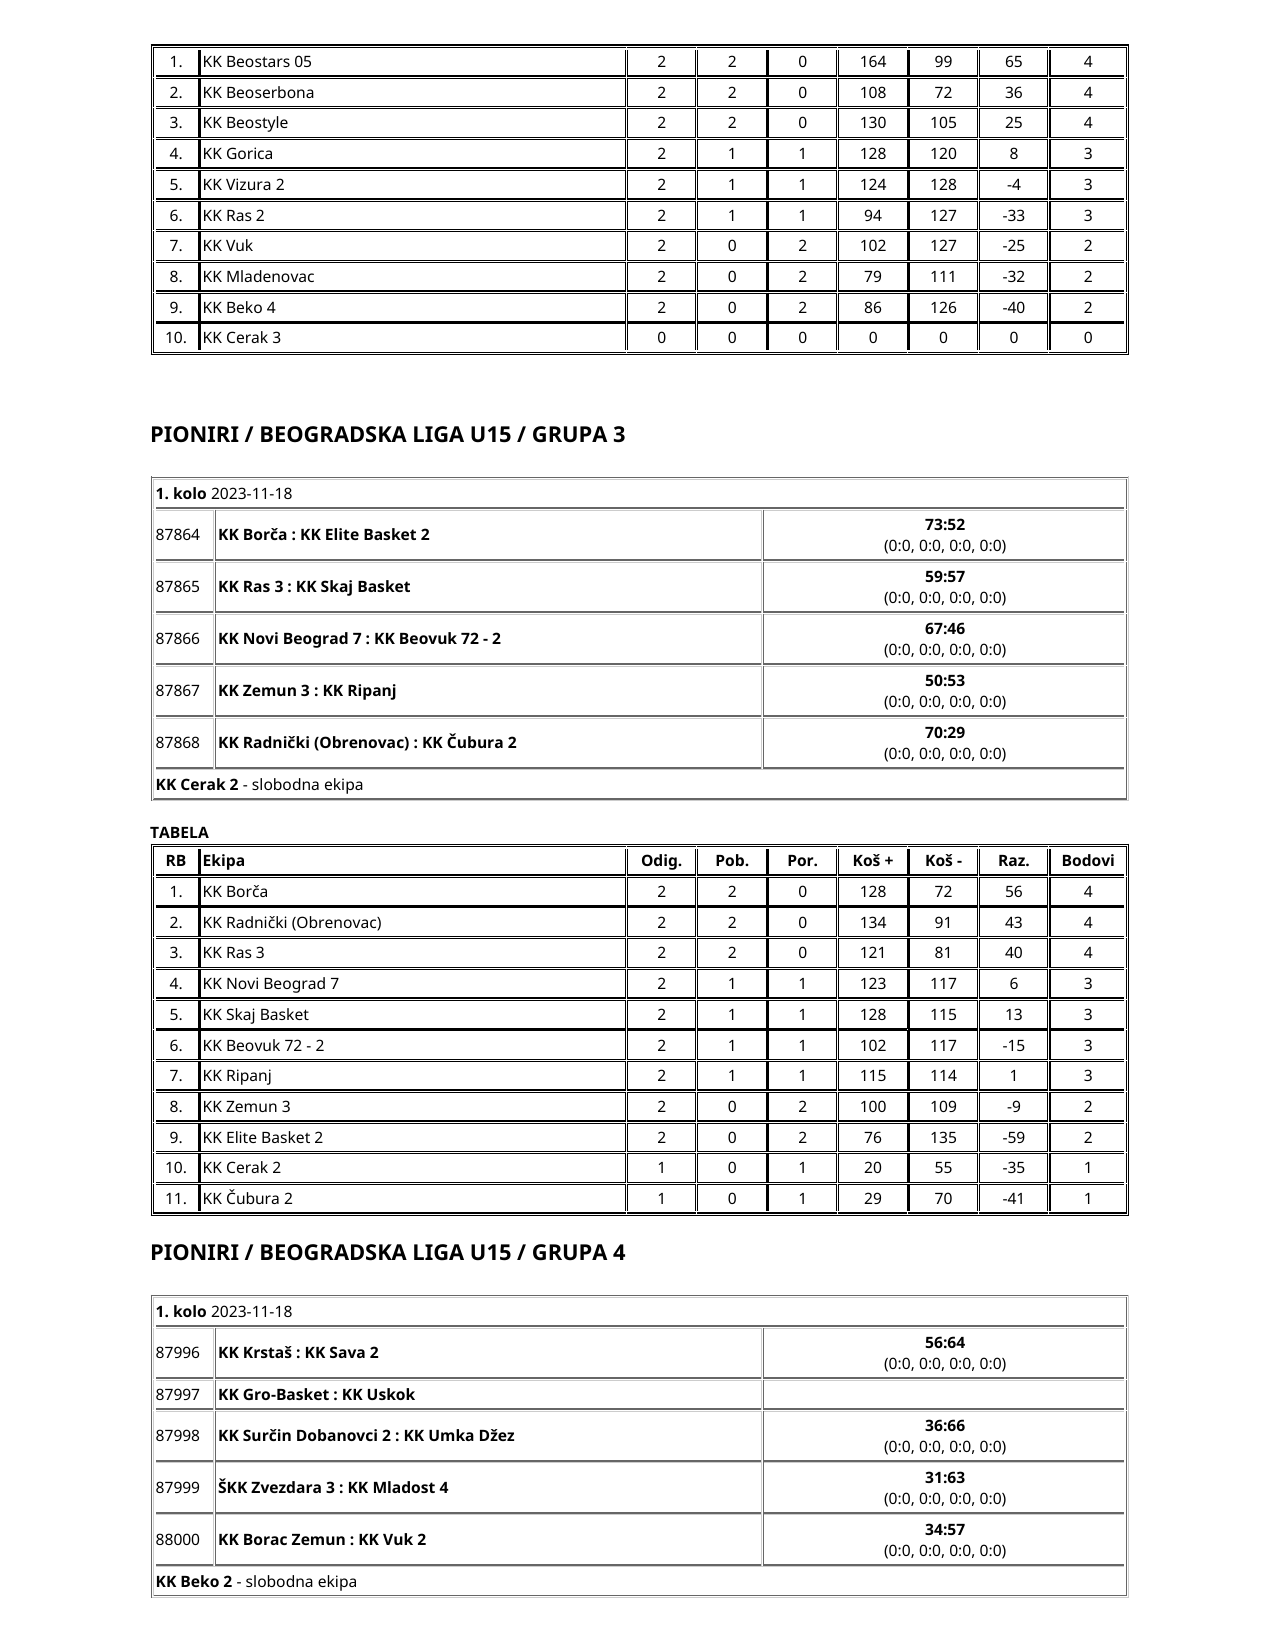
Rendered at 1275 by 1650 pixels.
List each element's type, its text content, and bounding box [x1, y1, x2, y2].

table_cell 87867 [154, 663, 213, 715]
table_cell KK Ras 3 : KK Skaj Basket [216, 563, 761, 611]
table_cell KK Vizura 2 [201, 171, 625, 198]
table_cell 0 [698, 232, 766, 259]
table_cell 73:52 (0:0, 0:0, 0:0, 0:0) [764, 507, 1126, 559]
table_cell 2 [628, 79, 695, 106]
table_cell 0 [838, 324, 908, 352]
table_cell KK Čubura 2 [199, 1185, 626, 1212]
table_cell 4 [1051, 905, 1126, 936]
table_cell 123 [839, 970, 907, 997]
table_cell 1 [698, 1031, 766, 1059]
table_cell 36 [980, 79, 1047, 106]
table_cell 3 [1051, 167, 1126, 198]
table_cell 120 [910, 140, 977, 167]
table_cell -59 [980, 1124, 1047, 1151]
table_cell 121 [839, 939, 907, 966]
table_cell 5. [154, 997, 198, 1028]
table_cell 0 [979, 321, 1049, 352]
table_cell 124 [839, 171, 907, 198]
table_header RB [154, 847, 199, 874]
table_cell 43 [980, 908, 1047, 936]
table_cell 0 [769, 908, 836, 936]
table_cell 4. [154, 966, 198, 997]
table_cell 1 [628, 1154, 695, 1182]
table_cell 34:57 (0:0, 0:0, 0:0, 0:0) [764, 1512, 1126, 1564]
table_cell 7. [152, 229, 199, 259]
table_cell 5. [154, 167, 198, 198]
table_cell -33 [980, 202, 1047, 229]
table_cell 11. [152, 1182, 199, 1212]
table_cell [764, 1377, 1126, 1408]
table_cell 2 [769, 232, 836, 259]
table_cell KK Gro-Basket : KK Uskok [216, 1381, 761, 1408]
table_cell 114 [910, 1062, 977, 1089]
table_header Bodovi [1049, 847, 1126, 874]
table_cell 2 [628, 294, 695, 321]
table_cell 3 [1051, 198, 1126, 229]
table_cell 87998 [154, 1408, 213, 1460]
table_cell KK Vuk [201, 232, 625, 259]
table_cell 2 [769, 263, 836, 290]
table_cell 72 [910, 79, 977, 106]
table_cell 8. [154, 1089, 198, 1120]
table_cell 1 [769, 1062, 836, 1089]
table_cell 87866 [154, 611, 213, 663]
table_cell KK Borac Zemun : KK Vuk 2 [216, 1515, 761, 1564]
table_cell 3. [152, 936, 199, 966]
table_cell 1 [698, 1001, 766, 1028]
table_cell 70 [908, 1185, 978, 1212]
table_cell 2 [769, 294, 836, 321]
table_cell 0 [769, 79, 836, 106]
table_cell KK Cerak 3 [199, 324, 626, 352]
table_cell 0 [698, 263, 766, 290]
table_cell 7. [152, 1059, 199, 1089]
table_cell 29 [838, 1185, 908, 1212]
table_cell 3. [152, 106, 199, 137]
table_cell 128 [839, 878, 907, 905]
table_cell 128 [910, 171, 977, 198]
table_cell 1 [769, 970, 836, 997]
table_cell 31:63 (0:0, 0:0, 0:0, 0:0) [764, 1460, 1126, 1512]
table_cell 2 [1049, 229, 1127, 259]
table_cell 2 [1051, 260, 1126, 290]
table_cell 87868 [154, 715, 213, 767]
table_cell 1. [154, 48, 199, 75]
table_cell 2 [1051, 1089, 1126, 1120]
table_cell KK Radnički (Obrenovac) : KK Čubura 2 [216, 719, 761, 767]
table_cell 99 [908, 48, 978, 75]
table_cell 0 [767, 324, 838, 352]
table_cell KK Zemun 3 : KK Ripanj [216, 667, 761, 715]
table_cell 55 [910, 1154, 977, 1182]
table_cell KK Ripanj [201, 1062, 625, 1089]
table_cell 2 [698, 908, 766, 936]
table_header Ekipa [199, 847, 626, 874]
table_cell 0 [908, 324, 978, 352]
table_cell KK Elite Basket 2 [201, 1124, 625, 1151]
table_cell -4 [980, 171, 1047, 198]
table_cell 102 [839, 232, 907, 259]
table_cell KK Krstaš : KK Sava 2 [216, 1329, 761, 1377]
table_cell 56:64 (0:0, 0:0, 0:0, 0:0) [764, 1325, 1126, 1377]
table_cell 8. [154, 260, 198, 290]
table_cell KK Ras 2 [201, 202, 625, 229]
table_cell 65 [979, 46, 1049, 75]
table_cell 0 [1049, 321, 1126, 352]
table_cell 13 [980, 1001, 1047, 1028]
table_cell 0 [697, 1185, 767, 1212]
table_cell 0 [769, 109, 836, 137]
table_cell 50:53 (0:0, 0:0, 0:0, 0:0) [764, 663, 1126, 715]
table_cell 127 [910, 232, 977, 259]
table_cell 128 [839, 140, 907, 167]
table_cell 2. [154, 75, 198, 106]
table_cell 1. [154, 874, 198, 905]
table_cell 2 [1051, 1120, 1126, 1151]
table_cell 87999 [154, 1460, 213, 1512]
table_cell -32 [980, 263, 1047, 290]
table_cell 130 [839, 109, 907, 137]
table_cell 0 [698, 294, 766, 321]
table_cell 117 [910, 1031, 977, 1059]
table_cell KK Gorica [201, 140, 625, 167]
table_cell KK Novi Beograd 7 : KK Beovuk 72 - 2 [216, 615, 761, 663]
table_cell 10. [154, 321, 199, 352]
table_cell 72 [910, 878, 977, 905]
table_cell 3 [1051, 1028, 1127, 1059]
text PIONIRI / BEOGRADSKA LIGA U15 / GRUPA 3 [150, 355, 1125, 476]
table_cell KK Borča [201, 878, 625, 905]
table_cell 2. [154, 905, 198, 936]
table_cell 109 [910, 1093, 977, 1120]
table_cell -25 [980, 232, 1047, 259]
table_cell 2 [769, 1124, 836, 1151]
table_cell 1 [698, 1062, 766, 1089]
table_cell 0 [767, 48, 838, 75]
table_cell 117 [910, 970, 977, 997]
table_cell 102 [839, 1031, 907, 1059]
table_cell 1 [769, 1031, 836, 1059]
table_cell KK Skaj Basket [201, 1001, 625, 1028]
table_cell 2 [628, 202, 695, 229]
table_cell KK Beko 4 [201, 294, 625, 321]
table_cell 1 [769, 1154, 836, 1182]
table_cell 0 [769, 878, 836, 905]
table_cell 1 [698, 970, 766, 997]
table_cell 4 [1051, 75, 1126, 106]
table_cell 1 [769, 1001, 836, 1028]
table_cell -15 [980, 1031, 1047, 1059]
table_cell 2 [1051, 290, 1126, 321]
table_cell 1 [769, 140, 836, 167]
table_cell 2 [628, 109, 695, 137]
table_cell 2 [628, 1031, 695, 1059]
table_cell 20 [839, 1154, 907, 1182]
table_cell KK Cerak 2 [201, 1154, 625, 1182]
table_cell 1 [698, 202, 766, 229]
table_cell 2 [626, 48, 697, 75]
table_cell 115 [910, 1001, 977, 1028]
table_cell 2 [628, 1062, 695, 1089]
table_cell 0 [698, 1124, 766, 1151]
table_cell 6. [152, 1028, 198, 1059]
table_cell 2 [698, 79, 766, 106]
table_cell 4 [1049, 106, 1127, 137]
table_cell 2 [628, 1001, 695, 1028]
table_cell 6. [154, 198, 198, 229]
table_cell 25 [980, 109, 1047, 137]
table_cell 100 [839, 1093, 907, 1120]
table_cell 4 [1049, 48, 1126, 75]
table_cell 0 [698, 1154, 766, 1182]
table_cell 56 [980, 878, 1047, 905]
table_cell ŠKK Zvezdara 3 : KK Mladost 4 [216, 1463, 761, 1512]
table_cell KK Beostyle [201, 109, 625, 137]
table_cell KK Beoserbona [201, 79, 625, 106]
table_header Pob. [697, 847, 767, 874]
table_cell 67:46 (0:0, 0:0, 0:0, 0:0) [764, 611, 1126, 663]
table_cell 1 [698, 171, 766, 198]
table_cell KK Cerak 2 - slobodna ekipa [154, 767, 1126, 798]
table_cell 1 [769, 202, 836, 229]
table_cell 2 [628, 908, 695, 936]
table_cell KK Radnički (Obrenovac) [201, 908, 625, 936]
table_cell 87997 [154, 1377, 213, 1408]
table_cell 87996 [154, 1325, 213, 1377]
table_cell 105 [910, 109, 977, 137]
table_header 1. kolo 2023-11-18 [154, 480, 1126, 507]
table_header Odig. [626, 847, 697, 874]
table_cell 3 [1049, 137, 1127, 167]
table_cell 2 [628, 878, 695, 905]
table_cell 1 [698, 140, 766, 167]
table_header Koš + [838, 845, 908, 874]
table_header 1. kolo 2023-11-18 [154, 1298, 1126, 1325]
table_cell 128 [839, 1001, 907, 1028]
table_cell 0 [697, 324, 767, 352]
table_header Koš - [908, 847, 978, 874]
table_cell 111 [910, 263, 977, 290]
table_cell KK Beovuk 72 - 2 [201, 1031, 625, 1059]
table_cell 127 [910, 202, 977, 229]
table_cell 115 [839, 1062, 907, 1089]
table_cell KK Borča : KK Elite Basket 2 [216, 511, 761, 559]
table_cell 2 [628, 171, 695, 198]
table_cell 3 [1051, 997, 1126, 1028]
table_cell 70:29 (0:0, 0:0, 0:0, 0:0) [764, 715, 1126, 767]
table_cell 81 [910, 939, 977, 966]
table_cell 36:66 (0:0, 0:0, 0:0, 0:0) [764, 1408, 1126, 1460]
table_cell 2 [628, 232, 695, 259]
table_cell 0 [769, 939, 836, 966]
table_cell 2 [698, 939, 766, 966]
table_cell KK Surčin Dobanovci 2 : KK Umka Džez [216, 1412, 761, 1460]
table_cell 4 [1051, 874, 1126, 905]
table_cell KK Ras 3 [201, 939, 625, 966]
table_cell 9. [154, 1120, 198, 1151]
table_cell 2 [628, 140, 695, 167]
table_cell -40 [980, 294, 1047, 321]
table_cell 1 [980, 1062, 1047, 1089]
table_cell 2 [628, 263, 695, 290]
table_cell 108 [839, 79, 907, 106]
table_cell 4. [152, 137, 199, 167]
table_cell 9. [154, 290, 198, 321]
table_cell 91 [910, 908, 977, 936]
table_cell 4 [1049, 936, 1127, 966]
table_cell 0 [698, 1093, 766, 1120]
table_cell 8 [980, 140, 1047, 167]
table_cell 87865 [154, 559, 213, 611]
table_header Por. [767, 847, 838, 874]
table_cell 1 [1049, 1182, 1127, 1212]
table_cell 10. [152, 1151, 199, 1182]
table_cell KK Zemun 3 [201, 1093, 625, 1120]
table_cell KK Novi Beograd 7 [201, 970, 625, 997]
table_cell 2 [697, 48, 767, 75]
table_cell 0 [626, 324, 697, 352]
table_cell 3 [1051, 966, 1126, 997]
table_cell 59:57 (0:0, 0:0, 0:0, 0:0) [764, 559, 1126, 611]
table_cell 1 [1049, 1151, 1127, 1182]
table_cell 79 [839, 263, 907, 290]
table_cell 2 [628, 939, 695, 966]
table_cell KK Beko 2 - slobodna ekipa [154, 1564, 1126, 1595]
table_cell 40 [980, 939, 1047, 966]
table_cell 2 [628, 1093, 695, 1120]
table_cell 94 [839, 202, 907, 229]
table_cell 164 [838, 46, 908, 75]
table_cell 88000 [154, 1512, 213, 1564]
table_cell 76 [839, 1124, 907, 1151]
text PIONIRI / BEOGRADSKA LIGA U15 / GRUPA 4 [150, 1216, 1125, 1294]
table_cell 6 [980, 970, 1047, 997]
table_cell 126 [910, 294, 977, 321]
table_cell 3 [1049, 1059, 1127, 1089]
table_cell 2 [628, 1124, 695, 1151]
table_cell -41 [979, 1182, 1049, 1212]
table_cell 1 [769, 171, 836, 198]
table_cell 86 [839, 294, 907, 321]
table_cell -35 [980, 1154, 1047, 1182]
table_cell 2 [698, 109, 766, 137]
text TABELA [150, 801, 1125, 843]
table_cell 1 [626, 1185, 697, 1212]
table_cell 134 [839, 908, 907, 936]
table_cell -9 [980, 1093, 1047, 1120]
table_cell 2 [628, 970, 695, 997]
table_header Raz. [979, 845, 1049, 874]
table_cell 1 [767, 1185, 838, 1212]
table_cell KK Mladenovac [201, 263, 625, 290]
table_cell KK Beostars 05 [199, 48, 626, 75]
table_cell 87864 [154, 507, 213, 559]
table_cell 2 [698, 878, 766, 905]
table_cell 2 [769, 1093, 836, 1120]
table_cell 135 [910, 1124, 977, 1151]
